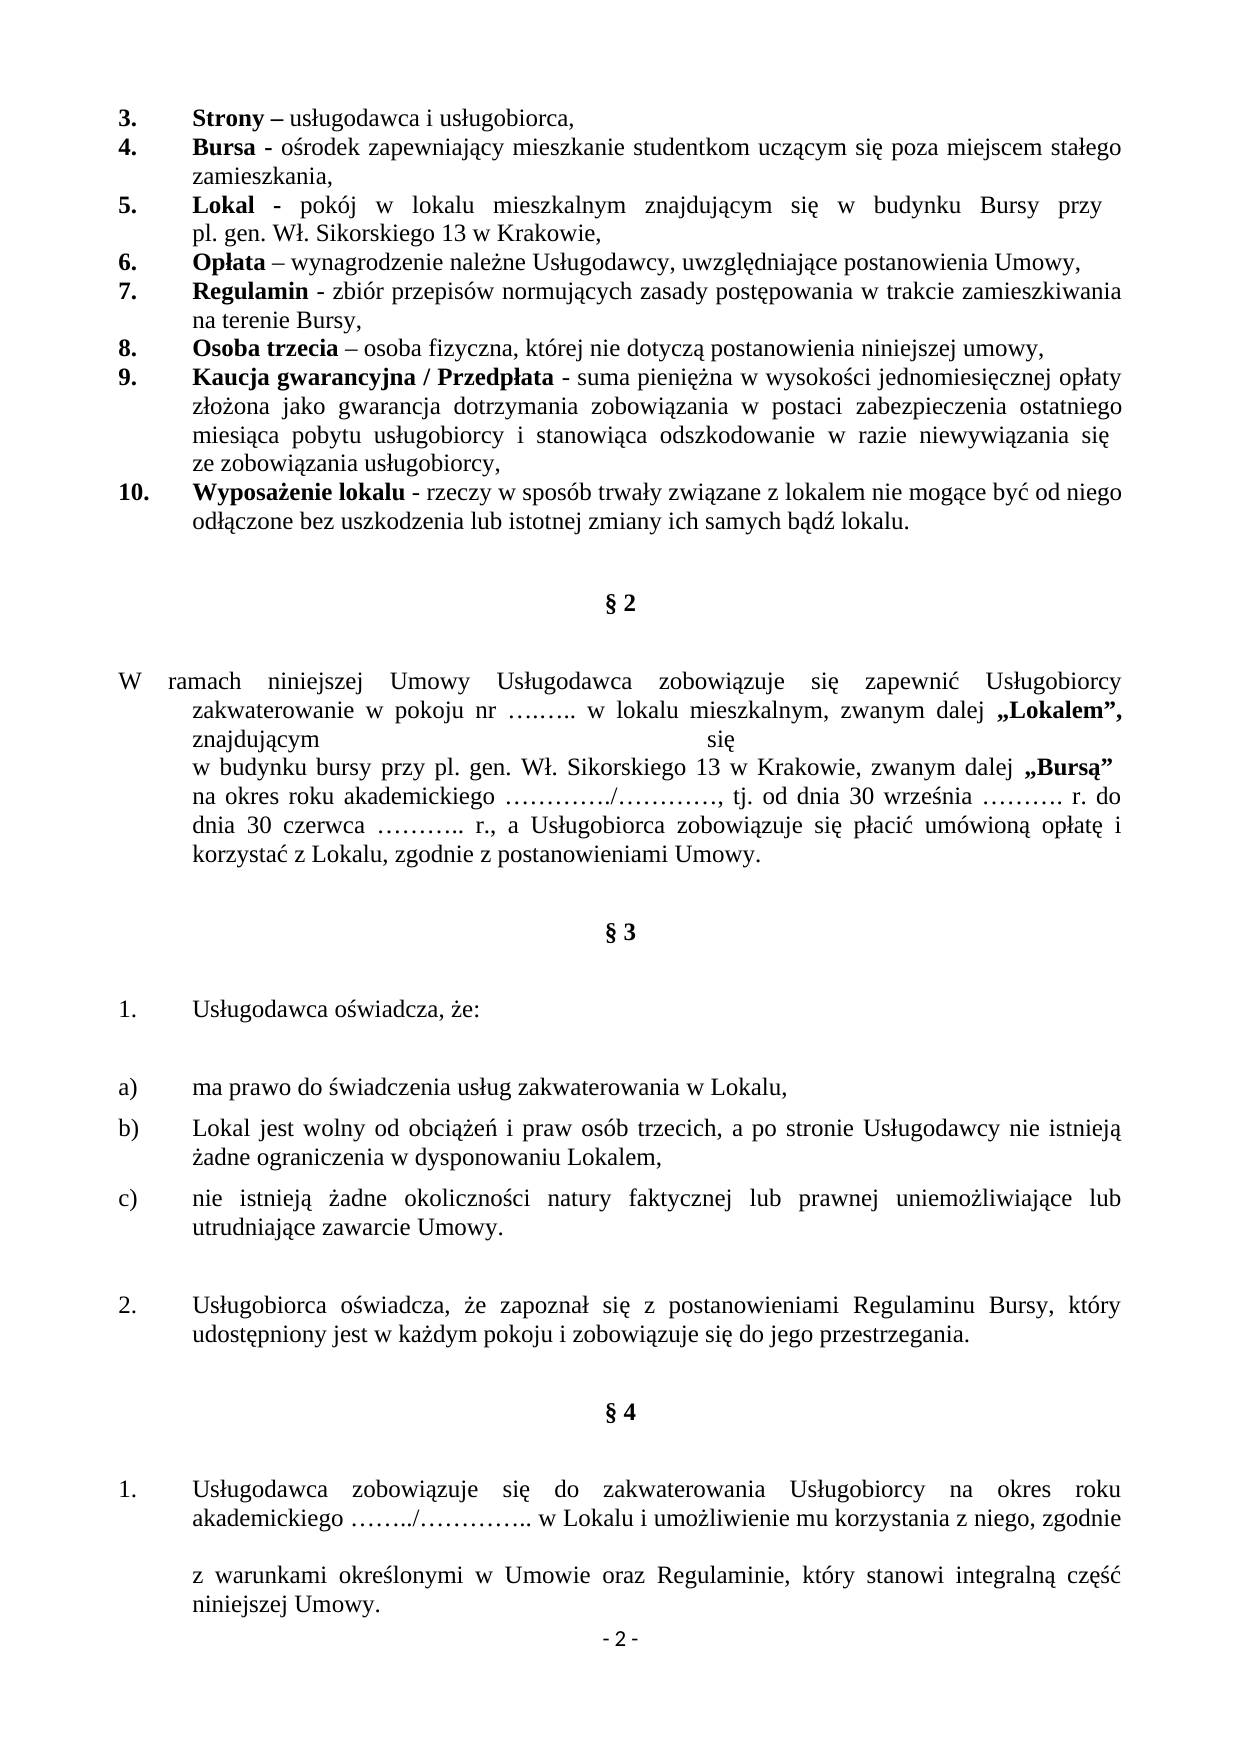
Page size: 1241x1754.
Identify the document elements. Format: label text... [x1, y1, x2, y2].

list Lokal jest wolny od obciążeń i praw osób trzecich, a po stronie Usługodawcy nie istnieją żadne ograniczenia w dysponowaniu Lokalem, [118, 1113, 1122, 1171]
list Opłata – wynagrodzenie należne Usługodawcy, uwzględniające postanowienia Umowy, [118, 247, 1122, 276]
list ma prawo do świadczenia usług zakwaterowania w Lokalu, [118, 1072, 1122, 1101]
list Osoba trzecia – osoba fizyczna, której nie dotyczą postanowienia niniejszej umowy, [118, 333, 1122, 362]
list Usługodawca oświadcza, że: [118, 994, 1122, 1023]
list Usługodawca zobowiązuje się do zakwaterowania Usługobiorcy na okres roku akademickiego ……../………….. w Lokalu i umożliwienie mu korzystania z niego, zgodnie z warunkami określonymi w Umowie oraz Regulaminie, który stanowi integralną część niniejszej Umowy. [118, 1474, 1122, 1618]
list nie istnieją żadne okoliczności natury faktycznej lub prawnej uniemożliwiające lub utrudniające zawarcie Umowy. [118, 1183, 1122, 1241]
list Lokal - pokój w lokalu mieszkalnym znajdującym się w budynku Bursy przy pl. gen. Wł. Sikorskiego 13 w Krakowie, [118, 190, 1122, 247]
list Regulamin - zbiór przepisów normujących zasady postępowania w trakcie zamieszkiwania na terenie Bursy, [118, 276, 1122, 333]
list Bursa - ośrodek zapewniający mieszkanie studentkom uczącym się poza miejscem stałego zamieszkania, [118, 132, 1122, 190]
list Strony – usługodawca i usługobiorca, [118, 103, 1122, 132]
text § 4 [118, 1397, 1122, 1425]
text W ramach niniejszej Umowy Usługodawca zobowiązuje się zapewnić Usługobiorcy zakwaterowanie w pokoju nr ….….. w lokalu mieszkalnym, zwanym dalej „Lokalem”, znajdującym się w budynku bursy przy pl. gen. Wł. Sikorskiego 13 w Krakowie, zwanym dalej „Bursą” na okres roku akademickiego …………./…………, tj. od dnia 30 września ………. r. do dnia 30 czerwca ……….. r., a Usługobiorca zobowiązuje się płacić umówioną opłatę i korzystać z Lokalu, zgodnie z postanowieniami Umowy. [118, 666, 1122, 867]
list Kaucja gwarancyjna / Przedpłata - suma pieniężna w wysokości jednomiesięcznej opłaty złożona jako gwarancja dotrzymania zobowiązania w postaci zabezpieczenia ostatniego miesiąca pobytu usługobiorcy i stanowiąca odszkodowanie w razie niewywiązania się ze zobowiązania usługobiorcy, [118, 362, 1122, 477]
text § 2 [118, 588, 1122, 617]
text § 3 [118, 917, 1122, 945]
list Wyposażenie lokalu - rzeczy w sposób trwały związane z lokalem nie mogące być od niego odłączone bez uszkodzenia lub istotnej zmiany ich samych bądź lokalu. [118, 477, 1122, 535]
list Usługobiorca oświadcza, że zapoznał się z postanowieniami Regulaminu Bursy, który udostępniony jest w każdym pokoju i zobowiązuje się do jego przestrzegania. [118, 1290, 1122, 1347]
